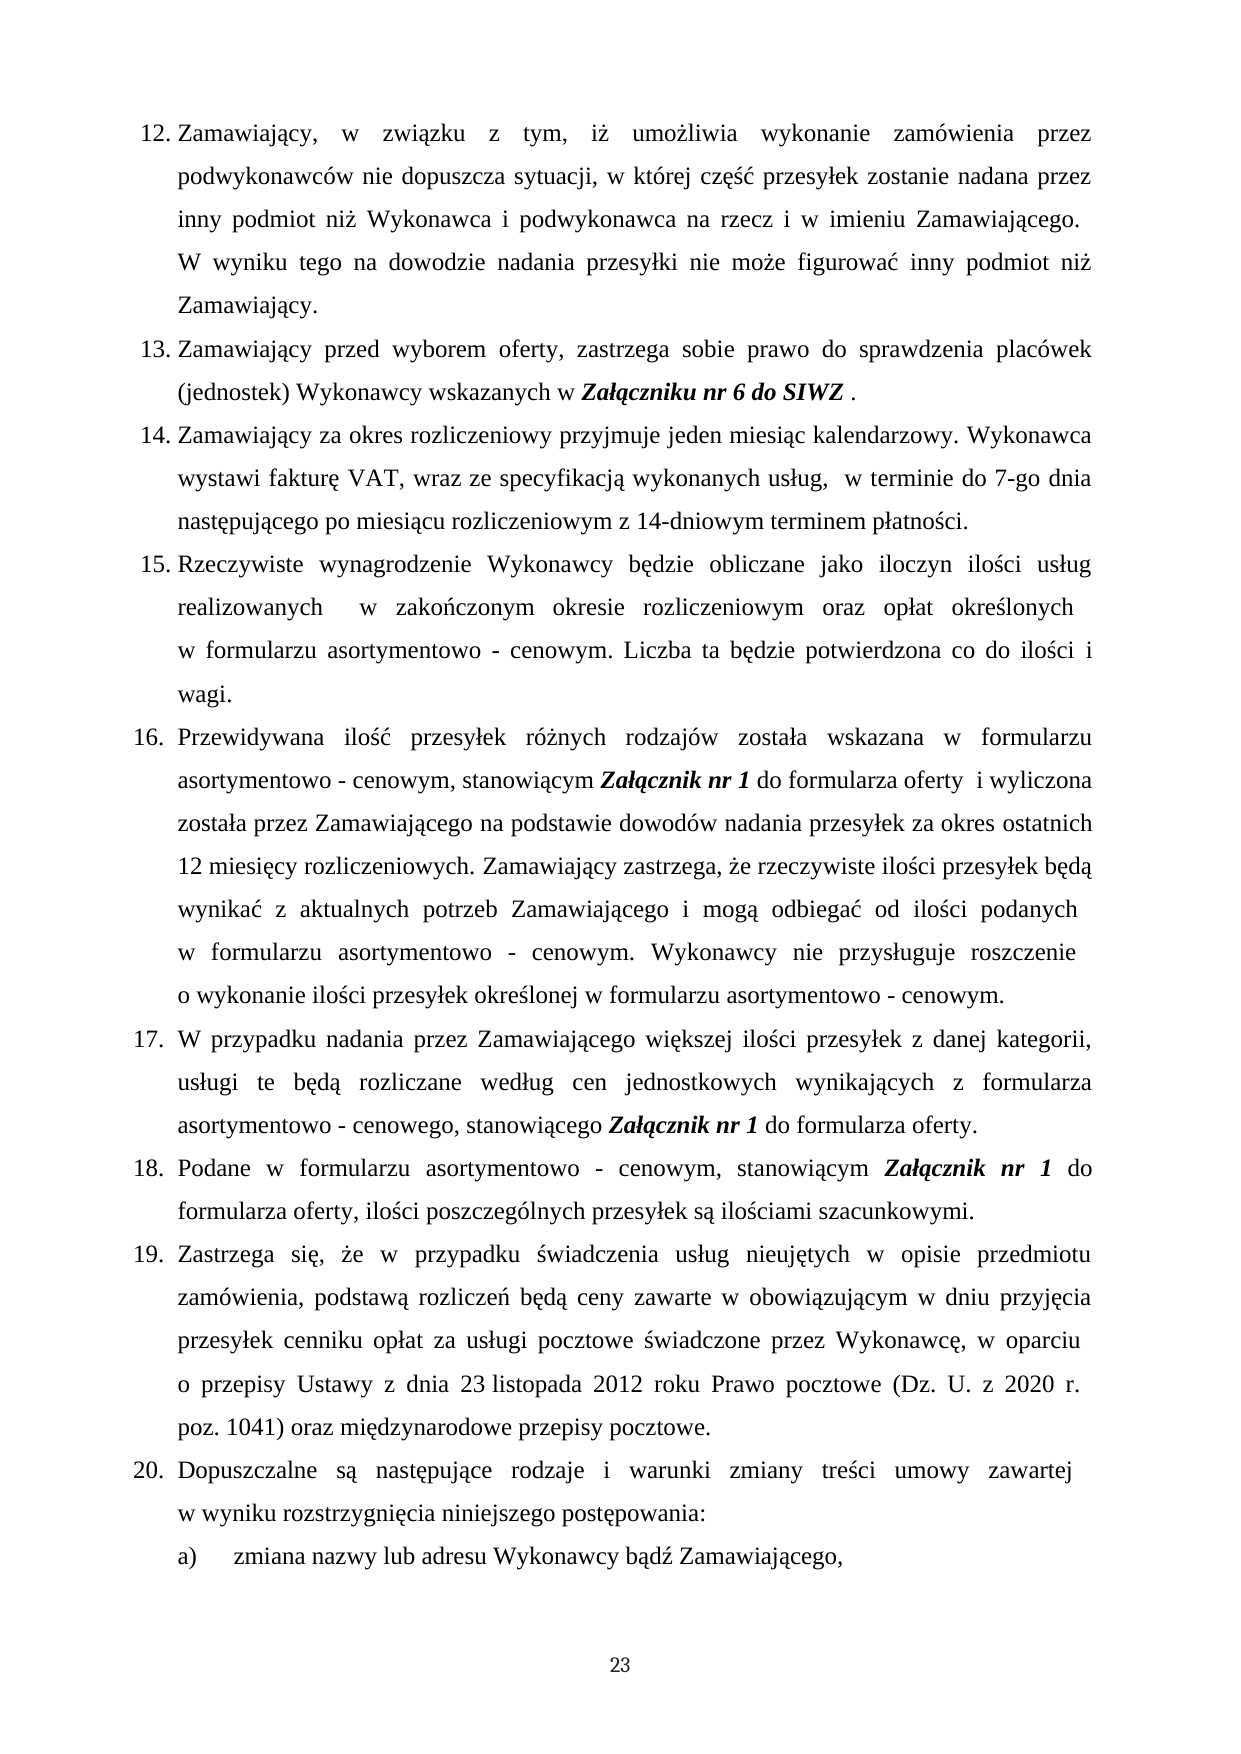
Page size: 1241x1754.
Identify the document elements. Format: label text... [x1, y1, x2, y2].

list W przypadku nadania przez Zamawiającego większej ilości przesyłek z danej kategorii, usługi te będą rozliczane według cen jednostkowych wynikających z formularza asortymentowo - cenowego, stanowiącego Załącznik nr 1 do formularza oferty. [133, 1024, 1092, 1139]
list Przewidywana ilość przesyłek różnych rodzajów została wskazana w formularzu asortymentowo - cenowym, stanowiącym Załącznik nr 1 do formularza oferty i wyliczona została przez Zamawiającego na podstawie dowodów nadania przesyłek za okres ostatnich 12 miesięcy rozliczeniowych. Zamawiający zastrzega, że rzeczywiste ilości przesyłek będą wynikać z aktualnych potrzeb Zamawiającego i mogą odbiegać od ilości podanych w formularzu asortymentowo - cenowym. Wykonawcy nie przysługuje roszczenie o wykonanie ilości przesyłek określonej w formularzu asortymentowo - cenowym. [133, 722, 1092, 1009]
list Zamawiający, w związku z tym, iż umożliwia wykonanie zamówienia przez podwykonawców nie dopuszcza sytuacji, w której część przesyłek zostanie nadana przez inny podmiot niż Wykonawca i podwykonawca na rzecz i w imieniu Zamawiającego. W wyniku tego na dowodzie nadania przesyłki nie może figurować inny podmiot niż Zamawiający. [140, 118, 1092, 319]
list Zastrzega się, że w przypadku świadczenia usług nieujętych w opisie przedmiotu zamówienia, podstawą rozliczeń będą ceny zawarte w obowiązującym w dniu przyjęcia przesyłek cenniku opłat za usługi pocztowe świadczone przez Wykonawcę, w oparciu o przepisy Ustawy z dnia 23 listopada 2012 roku Prawo pocztowe (Dz. U. z 2020 r. poz. 1041) oraz międzynarodowe przepisy pocztowe. [133, 1239, 1092, 1441]
list Rzeczywiste wynagrodzenie Wykonawcy będzie obliczane jako iloczyn ilości usług realizowanych w zakończonym okresie rozliczeniowym oraz opłat określonych w formularzu asortymentowo - cenowym. Liczba ta będzie potwierdzona co do ilości i wagi. [140, 549, 1092, 707]
list Podane w formularzu asortymentowo - cenowym, stanowiącym Załącznik nr 1 do formularza oferty, ilości poszczególnych przesyłek są ilościami szacunkowymi. [133, 1153, 1092, 1225]
list Dopuszczalne są następujące rodzaje i warunki zmiany treści umowy zawartej w wyniku rozstrzygnięcia niniejszego postępowania: [133, 1455, 1092, 1527]
list zmiana nazwy lub adresu Wykonawcy bądź Zamawiającego, [177, 1541, 1092, 1570]
list Zamawiający za okres rozliczeniowy przyjmuje jeden miesiąc kalendarzowy. Wykonawca wystawi fakturę VAT, wraz ze specyfikacją wykonanych usług, w terminie do 7-go dnia następującego po miesiącu rozliczeniowym z 14-dniowym terminem płatności. [140, 420, 1092, 535]
list Zamawiający przed wyborem oferty, zastrzega sobie prawo do sprawdzenia placówek (jednostek) Wykonawcy wskazanych w Załączniku nr 6 do SIWZ . [140, 334, 1092, 406]
